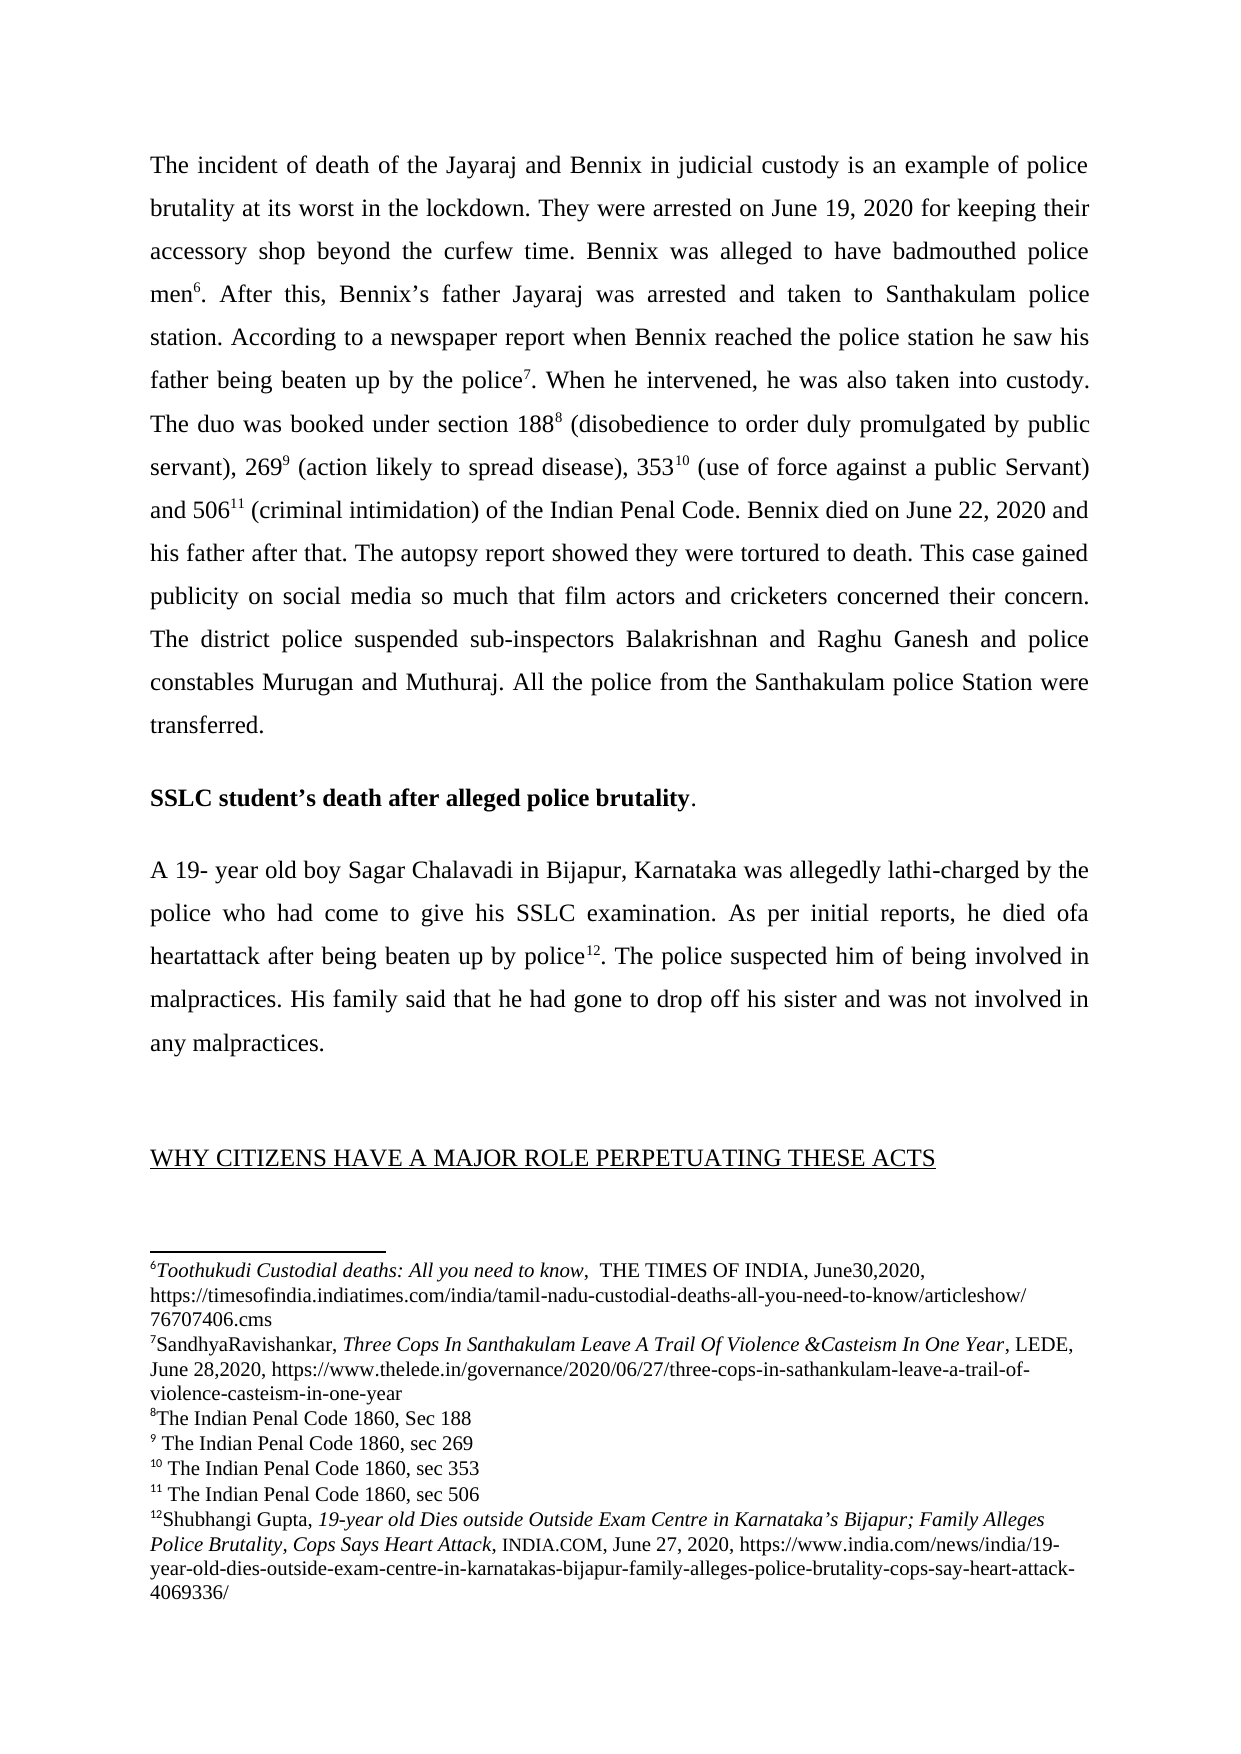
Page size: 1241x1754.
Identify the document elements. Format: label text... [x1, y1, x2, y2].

text A 19- year old boy Sagar Chalavadi in Bijapur, Karnataka was allegedly lathi-charged by the police who had come to give his SSLC examination. As per initial reports, he died ofa heartattack after being beaten up by police. The police suspected him of being involved in malpractices. His family said that he had gone to drop off his sister and was not involved in any malpractices. [150, 855, 1090, 1056]
text SSLC student’s death after alleged police brutality. [150, 783, 1090, 812]
text The incident of death of the Jayaraj and Bennix in judicial custody is an example of police brutality at its worst in the lockdown. They were arrested on June 19, 2020 for keeping their accessory shop beyond the curfew time. Bennix was alleged to have badmouthed police men. After this, Bennix’s father Jayaraj was arrested and taken to Santhakulam police station. According to a newspaper report when Bennix reached the police station he saw his father being beaten up by the police. When he intervened, he was also taken into custody. The duo was booked under section 188 (disobedience to order duly promulgated by public servant), 269 (action likely to spread disease), 353 (use of force against a public Servant) and 506 (criminal intimidation) of the Indian Penal Code. Bennix died on June 22, 2020 and his father after that. The autopsy report showed they were tortured to death. This case gained publicity on social media so much that film actors and cricketers concerned their concern. The district police suspended sub-inspectors Balakrishnan and Raghu Ganesh and police constables Murugan and Muthuraj. All the police from the Santhakulam police Station were transferred. [150, 150, 1090, 739]
text WHY CITIZENS HAVE A MAJOR ROLE PERPETUATING THESE ACTS [150, 1143, 1090, 1172]
